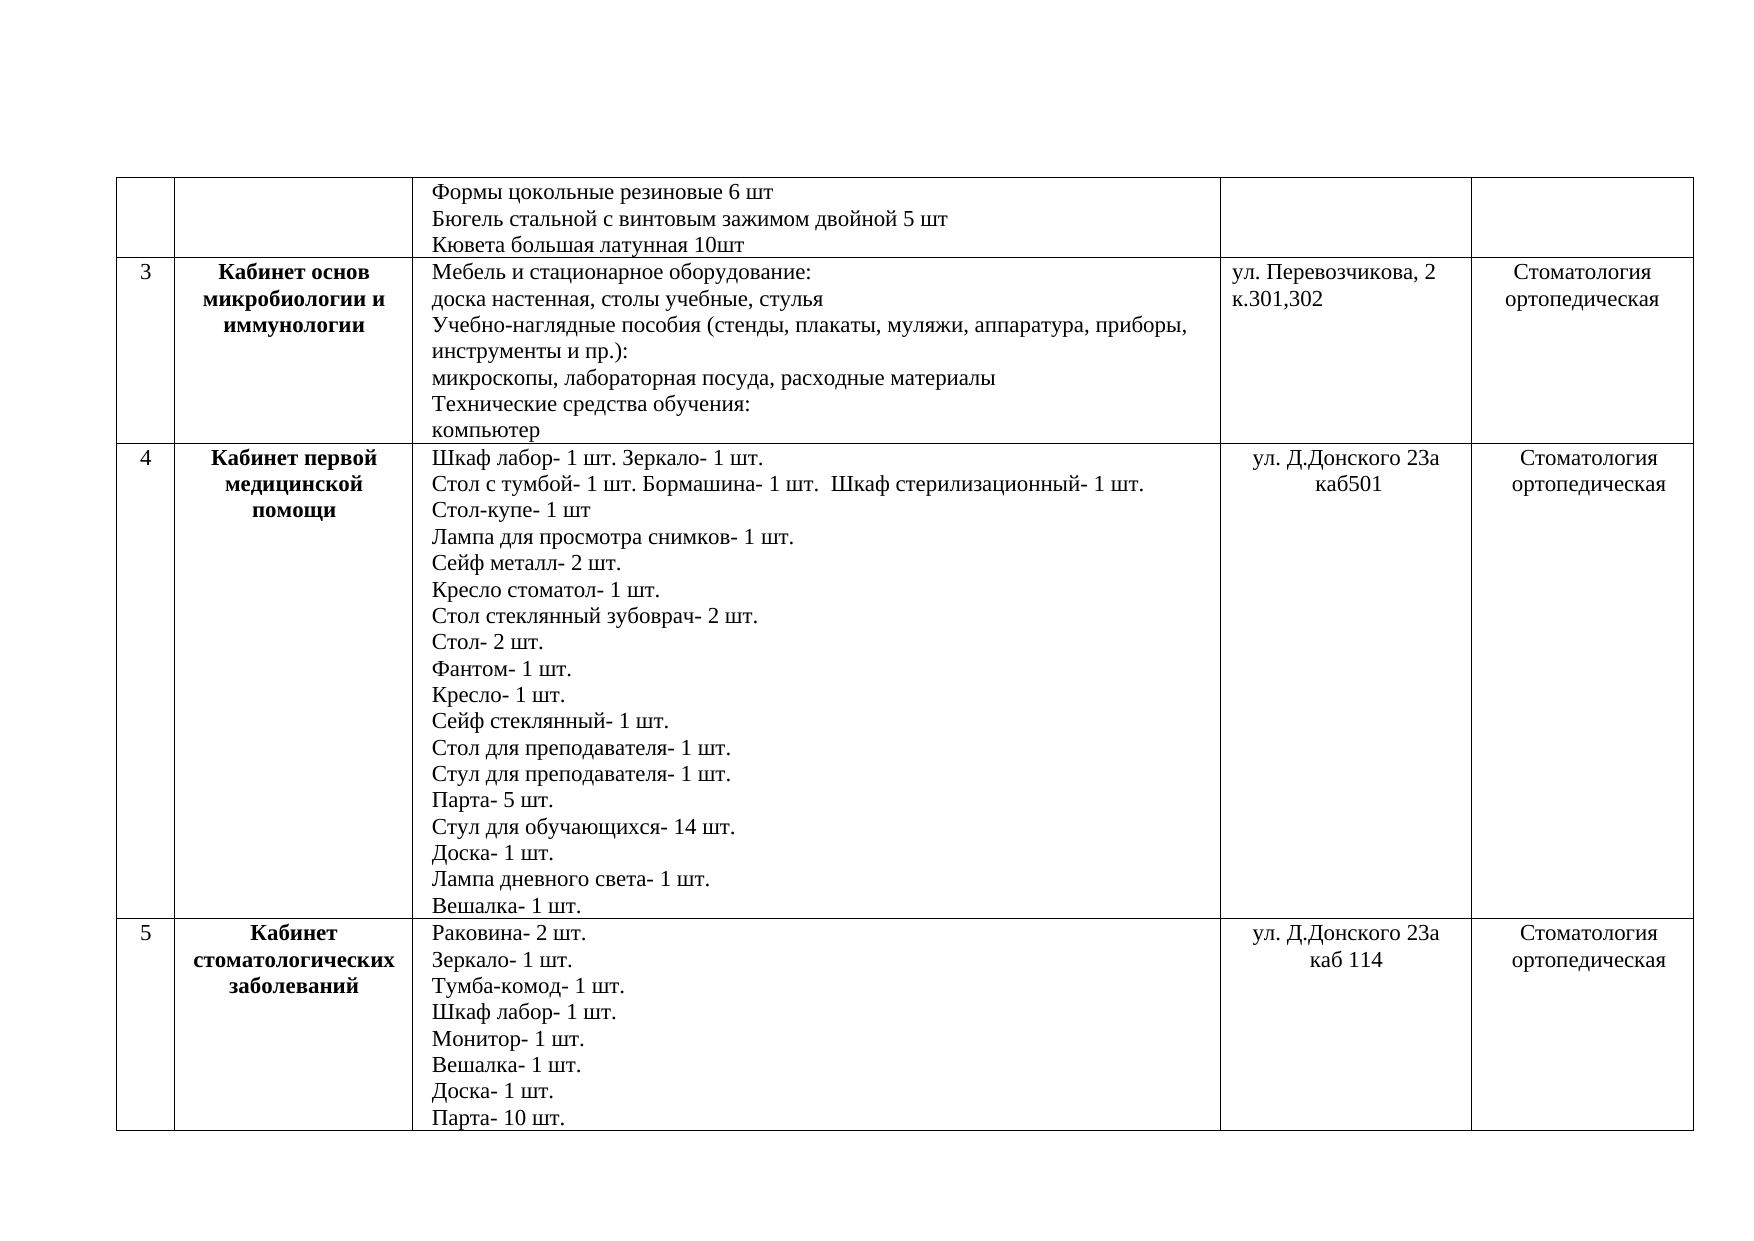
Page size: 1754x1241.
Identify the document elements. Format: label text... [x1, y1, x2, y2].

table_cell 3 [117, 258, 174, 443]
table_cell Кабинет основ микробиологии и иммунологии [175, 258, 412, 443]
table_cell 5 [117, 919, 174, 1130]
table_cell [1472, 919, 1693, 1130]
table_cell 4 [117, 444, 174, 918]
table_cell Мебель и стационарное оборудование: доска настенная, столы учебные, стулья Учебно-наглядные пособия (стенды, плакаты, муляжи, аппаратура, приборы, инструменты и пр.): микроскопы, лабораторная посуда, расходные материалы Технические средства обучения: компьютер [413, 258, 1220, 443]
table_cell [1472, 178, 1693, 257]
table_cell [175, 178, 412, 257]
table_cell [1221, 178, 1471, 257]
table_cell Стоматология ортопедическая [1472, 258, 1693, 443]
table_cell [413, 178, 1220, 257]
table_cell ул. Перевозчикова, 2 к.301,302 [1221, 258, 1471, 443]
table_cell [1221, 919, 1471, 1130]
table_cell ул. Д.Донского 23а каб501 [1221, 444, 1471, 918]
table_cell Кабинет первой медицинской помощи [175, 444, 412, 918]
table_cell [175, 919, 412, 1130]
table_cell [413, 919, 1220, 1130]
table_cell 2 [117, 178, 174, 257]
table_cell Шкаф лабор- 1 шт. Зеркало- 1 шт. Стол с тумбой- 1 шт. Бормашина- 1 шт. Шкаф стерилизационный- 1 шт. Стол-купе- 1 шт Лампа для просмотра снимков- 1 шт. Сейф металл- 2 шт. Кресло стоматол- 1 шт. Стол стеклянный зубоврач- 2 шт. Стол- 2 шт. Фантом- 1 шт. Кресло- 1 шт. Сейф стеклянный- 1 шт. Стол для преподавателя- 1 шт. Стул для преподавателя- 1 шт. Парта- 5 шт. Стул для обучающихся- 14 шт. Доска- 1 шт. Лампа дневного света- 1 шт. Вешалка- 1 шт. [413, 444, 1220, 918]
table_cell Стоматология ортопедическая [1472, 444, 1693, 918]
